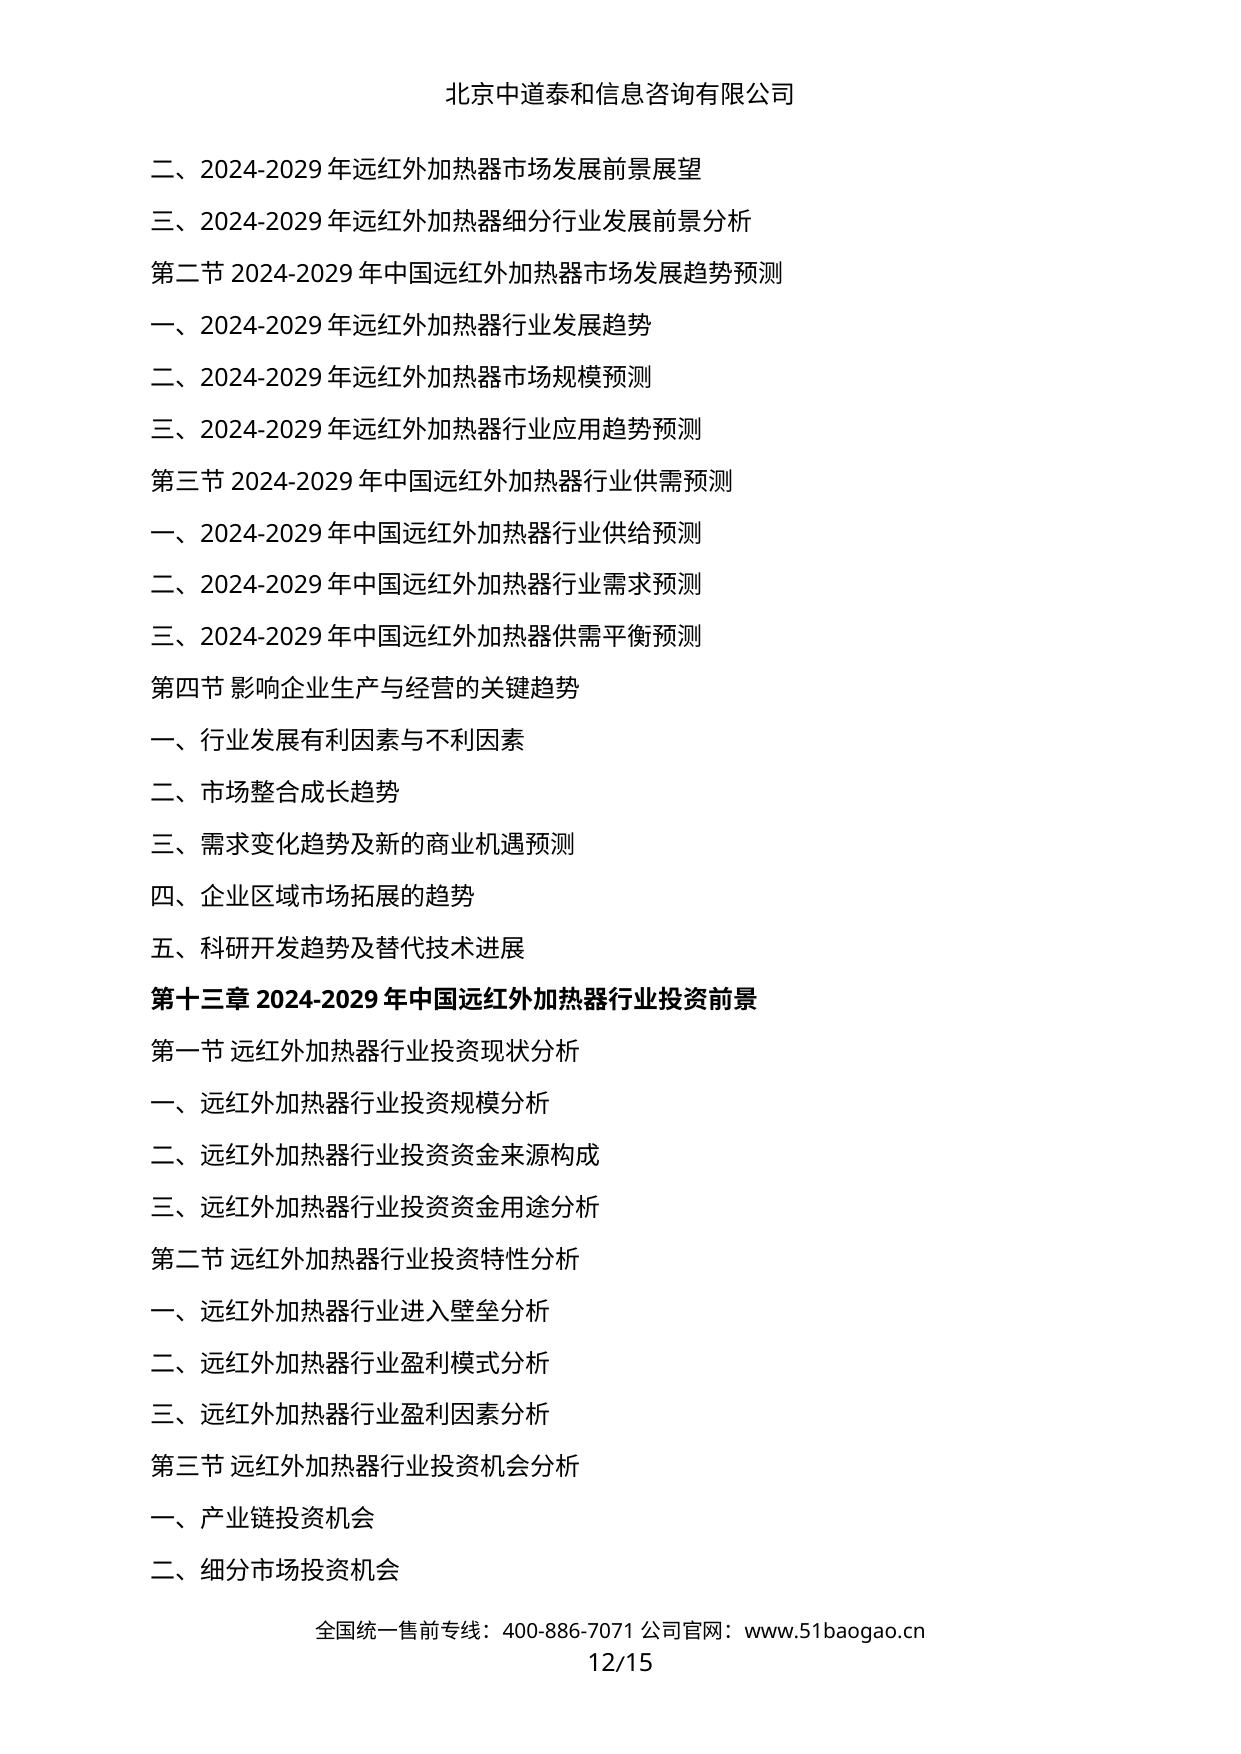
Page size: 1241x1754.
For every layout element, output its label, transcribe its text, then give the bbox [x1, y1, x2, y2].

text 三、2024-2029年中国远红外加热器供需平衡预测 [150, 617, 1090, 653]
text 二、细分市场投资机会 [150, 1551, 1090, 1587]
text 二、市场整合成长趋势 [150, 772, 1090, 809]
text 三、远红外加热器行业盈利因素分析 [150, 1395, 1090, 1431]
text 二、远红外加热器行业盈利模式分析 [150, 1343, 1090, 1379]
text 一、行业发展有利因素与不利因素 [150, 721, 1090, 757]
text 四、企业区域市场拓展的趋势 [150, 876, 1090, 912]
text 一、2024-2029年远红外加热器行业发展趋势 [150, 306, 1090, 342]
text 三、远红外加热器行业投资资金用途分析 [150, 1187, 1090, 1224]
text 二、2024-2029年远红外加热器市场发展前景展望 [150, 150, 1090, 186]
text 三、2024-2029年远红外加热器行业应用趋势预测 [150, 409, 1090, 446]
text 一、2024-2029年中国远红外加热器行业供给预测 [150, 513, 1090, 549]
text 三、需求变化趋势及新的商业机遇预测 [150, 824, 1090, 861]
text 二、2024-2029年中国远红外加热器行业需求预测 [150, 565, 1090, 601]
text 二、远红外加热器行业投资资金来源构成 [150, 1136, 1090, 1172]
text 第四节 影响企业生产与经营的关键趋势 [150, 669, 1090, 705]
text 二、2024-2029年远红外加热器市场规模预测 [150, 357, 1090, 394]
text 一、产业链投资机会 [150, 1499, 1090, 1535]
text 第二节 远红外加热器行业投资特性分析 [150, 1239, 1090, 1276]
text 五、科研开发趋势及替代技术进展 [150, 928, 1090, 964]
text 第十三章 2024-2029年中国远红外加热器行业投资前景 [150, 980, 1090, 1016]
text 一、远红外加热器行业投资规模分析 [150, 1084, 1090, 1120]
text 三、2024-2029年远红外加热器细分行业发展前景分析 [150, 202, 1090, 238]
text 第三节 2024-2029年中国远红外加热器行业供需预测 [150, 461, 1090, 497]
text 一、远红外加热器行业进入壁垒分析 [150, 1291, 1090, 1327]
text 第二节 2024-2029年中国远红外加热器市场发展趋势预测 [150, 254, 1090, 290]
text 第三节 远红外加热器行业投资机会分析 [150, 1447, 1090, 1483]
text 第一节 远红外加热器行业投资现状分析 [150, 1032, 1090, 1068]
